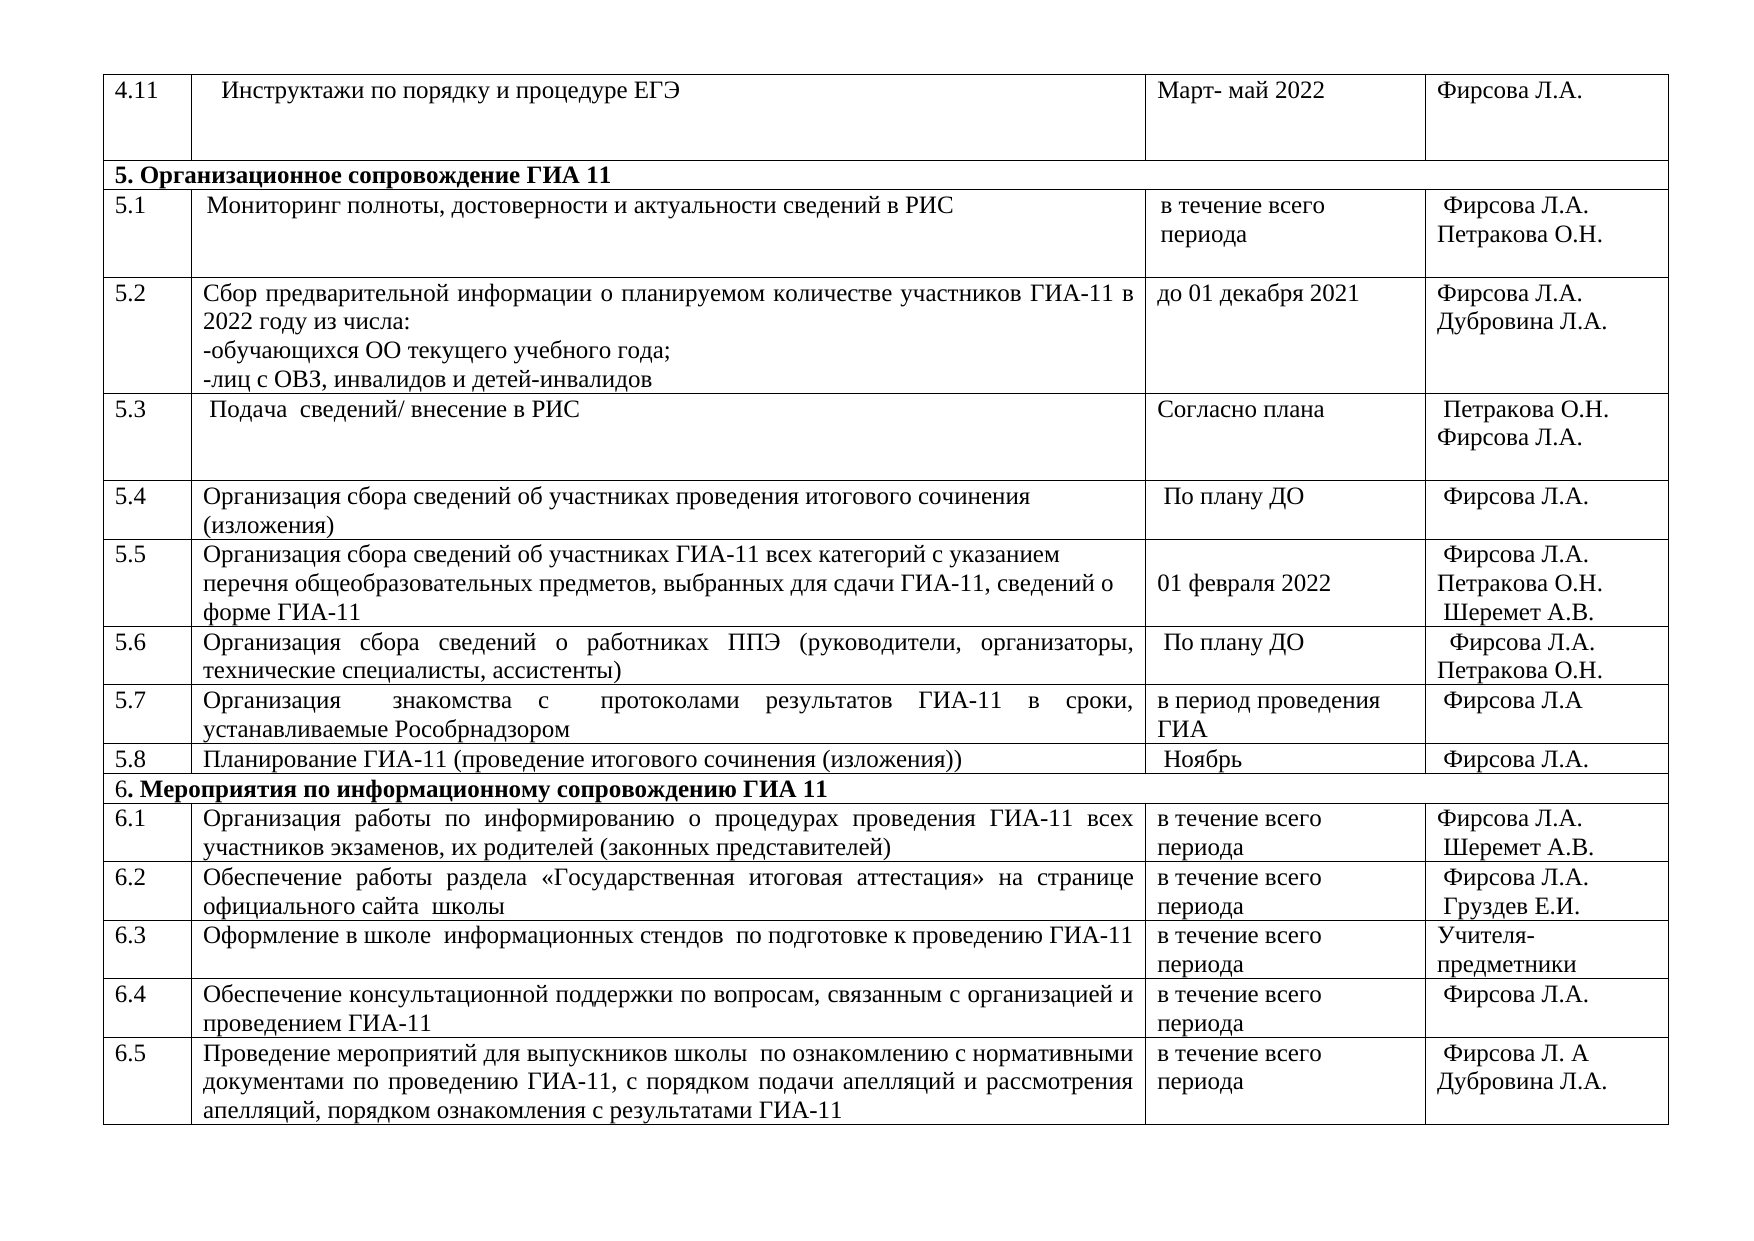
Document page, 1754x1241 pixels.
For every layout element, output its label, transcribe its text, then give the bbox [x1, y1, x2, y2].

table_cell 6.1 [104, 804, 191, 861]
table_cell в течение всего периода [1146, 979, 1425, 1037]
table_cell Фирсова Л.А. [1426, 481, 1668, 538]
table_cell Проведение мероприятий для выпускников школы по ознакомлению с нормативными документами по проведению ГИА-11, с порядком подачи апелляций и рассмотрения апелляций, порядком ознакомления с результатами ГИА-11 [192, 1038, 1145, 1124]
table_cell 5. Организационное сопровождение ГИА 11 [104, 161, 1668, 189]
table_cell Фирсова Л.А. Груздев Е.И. [1426, 862, 1668, 919]
table_cell Фирсова Л.А. [1426, 744, 1668, 773]
table_cell Фирсова Л.А. [1426, 75, 1668, 159]
table_cell 5.4 [104, 481, 191, 538]
table_cell 5.7 [104, 685, 191, 743]
table_cell Фирсова Л.А. Петракова О.Н. [1426, 627, 1668, 684]
table_cell Мониторинг полноты, достоверности и актуальности сведений в РИС [192, 190, 1145, 277]
table_cell Инструктажи по порядку и процедуре ЕГЭ [192, 75, 1145, 159]
table_cell Организация сбора сведений об участниках проведения итогового сочинения (изложения) [192, 481, 1145, 538]
table_cell Сбор предварительной информации о планируемом количестве участников ГИА-11 в 2022 году из числа: -обучающихся ОО текущего учебного года; -лиц с ОВЗ, инвалидов и детей-инвалидов [192, 278, 1145, 393]
table_cell 5.1 [104, 190, 191, 277]
table_cell По плану ДО [1146, 481, 1425, 538]
table_cell 6.4 [104, 979, 191, 1037]
table_cell Фирсова Л.А. [1426, 979, 1668, 1037]
table_cell Планирование ГИА-11 (проведение итогового сочинения (изложения)) [192, 744, 1145, 773]
table_cell в течение всего периода [1146, 1038, 1425, 1124]
table_cell 6.3 [104, 921, 191, 978]
table_cell Ноябрь [1146, 744, 1425, 773]
table_cell 6. Мероприятия по информационному сопровождению ГИА 11 [104, 774, 1668, 802]
table_cell 4.11 [104, 75, 191, 159]
table_cell 5.6 [104, 627, 191, 684]
table_cell По плану ДО [1146, 627, 1425, 684]
table_cell 6.5 [104, 1038, 191, 1124]
table_cell до 01 декабря 2021 [1146, 278, 1425, 393]
table_cell Организация работы по информированию о процедурах проведения ГИА-11 всех участников экзаменов, их родителей (законных представителей) [192, 804, 1145, 861]
table_cell Организация сбора сведений об участниках ГИА-11 всех категорий с указанием перечня общеобразовательных предметов, выбранных для сдачи ГИА-11, сведений о форме ГИА-11 [192, 540, 1145, 626]
table_cell в период проведения ГИА [1146, 685, 1425, 743]
table_cell Обеспечение консультационной поддержки по вопросам, связанным с организацией и проведением ГИА-11 [192, 979, 1145, 1037]
table_cell Организация сбора сведений о работниках ППЭ (руководители, организаторы, технические специалисты, ассистенты) [192, 627, 1145, 684]
table_cell Оформление в школе информационных стендов по подготовке к проведению ГИА-11 [192, 921, 1145, 978]
table_cell Учителя- предметники [1426, 921, 1668, 978]
table_cell 01 февраля 2022 [1146, 540, 1425, 626]
table_cell Март- май 2022 [1146, 75, 1425, 159]
table_cell в течение всего периода [1146, 862, 1425, 919]
table_cell Петракова О.Н. Фирсова Л.А. [1426, 394, 1668, 480]
table_cell Фирсова Л.А [1426, 685, 1668, 743]
table_cell Организация знакомства с протоколами результатов ГИА-11 в сроки, устанавливаемые Рособрнадзором [192, 685, 1145, 743]
table_cell Фирсова Л.А. Петракова О.Н. [1426, 190, 1668, 277]
table_cell в течение всего периода [1146, 921, 1425, 978]
table_cell в течение всего периода [1146, 190, 1425, 277]
table_cell Фирсова Л. А Дубровина Л.А. [1426, 1038, 1668, 1124]
table_cell в течение всего периода [1146, 804, 1425, 861]
table_cell 6.2 [104, 862, 191, 919]
table_cell Фирсова Л.А. Дубровина Л.А. [1426, 278, 1668, 393]
table_cell Обеспечение работы раздела «Государственная итоговая аттестация» на странице официального сайта школы [192, 862, 1145, 919]
table_cell Подача сведений/ внесение в РИС [192, 394, 1145, 480]
table_cell 5.3 [104, 394, 191, 480]
table_cell 5.8 [104, 744, 191, 773]
table_cell 5.5 [104, 540, 191, 626]
table_cell Фирсова Л.А. Шеремет А.В. [1426, 804, 1668, 861]
table_cell 5.2 [104, 278, 191, 393]
table_cell Фирсова Л.А. Петракова О.Н. Шеремет А.В. [1426, 540, 1668, 626]
table_cell Согласно плана [1146, 394, 1425, 480]
